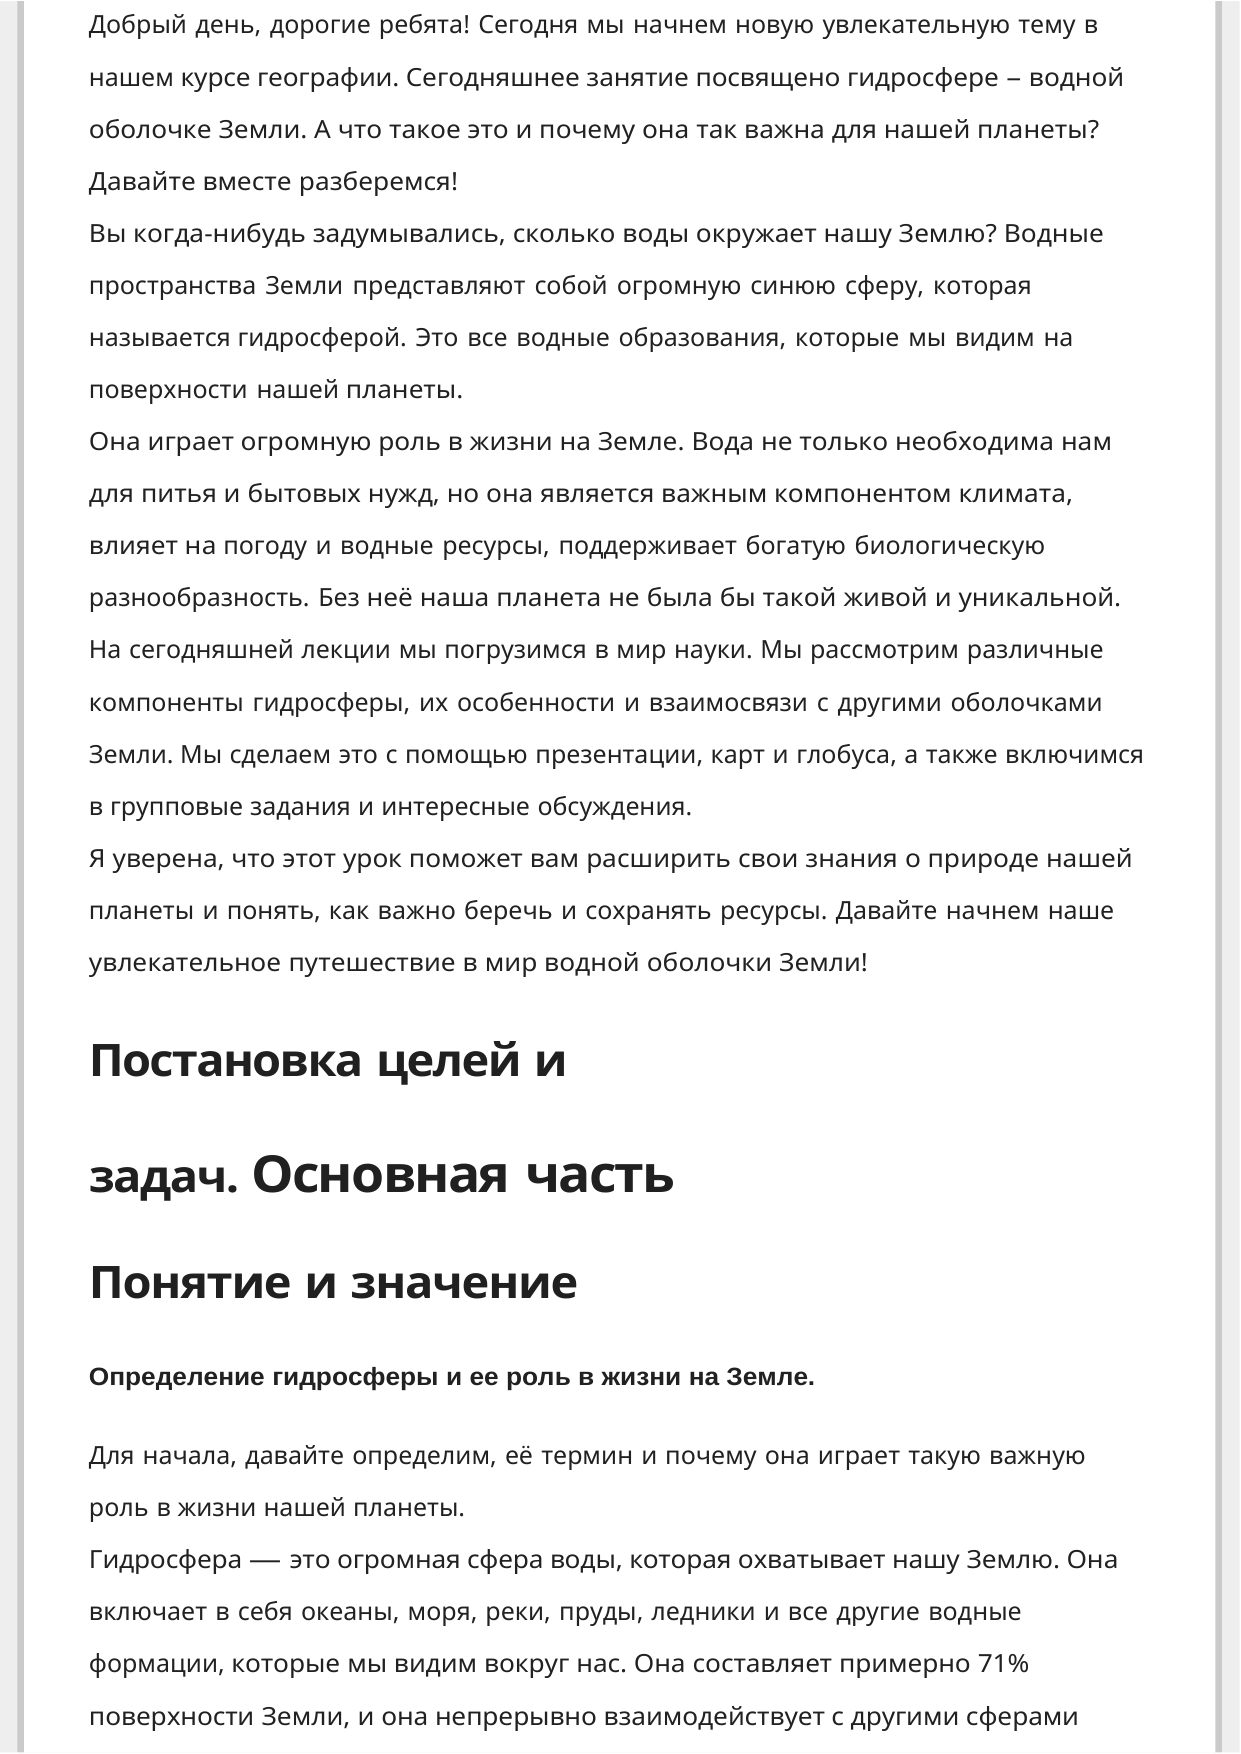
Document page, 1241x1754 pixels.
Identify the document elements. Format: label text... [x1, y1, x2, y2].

text Постановка целей и задач. Основная часть Понятие и значение [89, 1029, 703, 1312]
text Я уверена, что этот урок поможет вам расширить свои знания о природе нашей планеты и понять, как важно беречь и сохранять ресурсы. Давайте начнем наше увлекательное путешествие в мир водной оболочки Земли! [89, 841, 1146, 979]
text Вы когда-нибудь задумывались, сколько воды окружает нашу Землю? Водные пространства Земли представляют собой огромную синюю сферу, которая называется гидросферой. Это все водные образования, которые мы видим на поверхности нашей планеты. [89, 215, 1146, 406]
text На сегодняшней лекции мы погрузимся в мир науки. Мы рассмотрим различные компоненты гидросферы, их особенности и взаимосвязи с другими оболочками Земли. Мы сделаем это с помощью презентации, карт и глобуса, а также включимся в групповые задания и интересные обсуждения. [89, 632, 1146, 822]
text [89, 1542, 1146, 1732]
subtitle Определение гидросферы и ее роль в жизни на Земле. [89, 1361, 1240, 1390]
text Добрый день, дорогие ребята! Сегодня мы начнем новую увлекательную тему в нашем курсе географии. Сегодняшнее занятие посвящено гидросфере – водной оболочке Земли. А что такое это и почему она так важна для нашей планеты? Давайте вместе разберемся! [89, 7, 1146, 197]
text Она играет огромную роль в жизни на Земле. Вода не только необходима нам для питья и бытовых нужд, но она является важным компонентом климата, влияет на погоду и водные ресурсы, поддерживает богатую биологическую разнообразность. Без неё наша планета не была бы такой живой и уникальной. [89, 424, 1146, 614]
text Для начала, давайте определим, её термин и почему она играет такую важную роль в жизни нашей планеты. [89, 1438, 1146, 1524]
